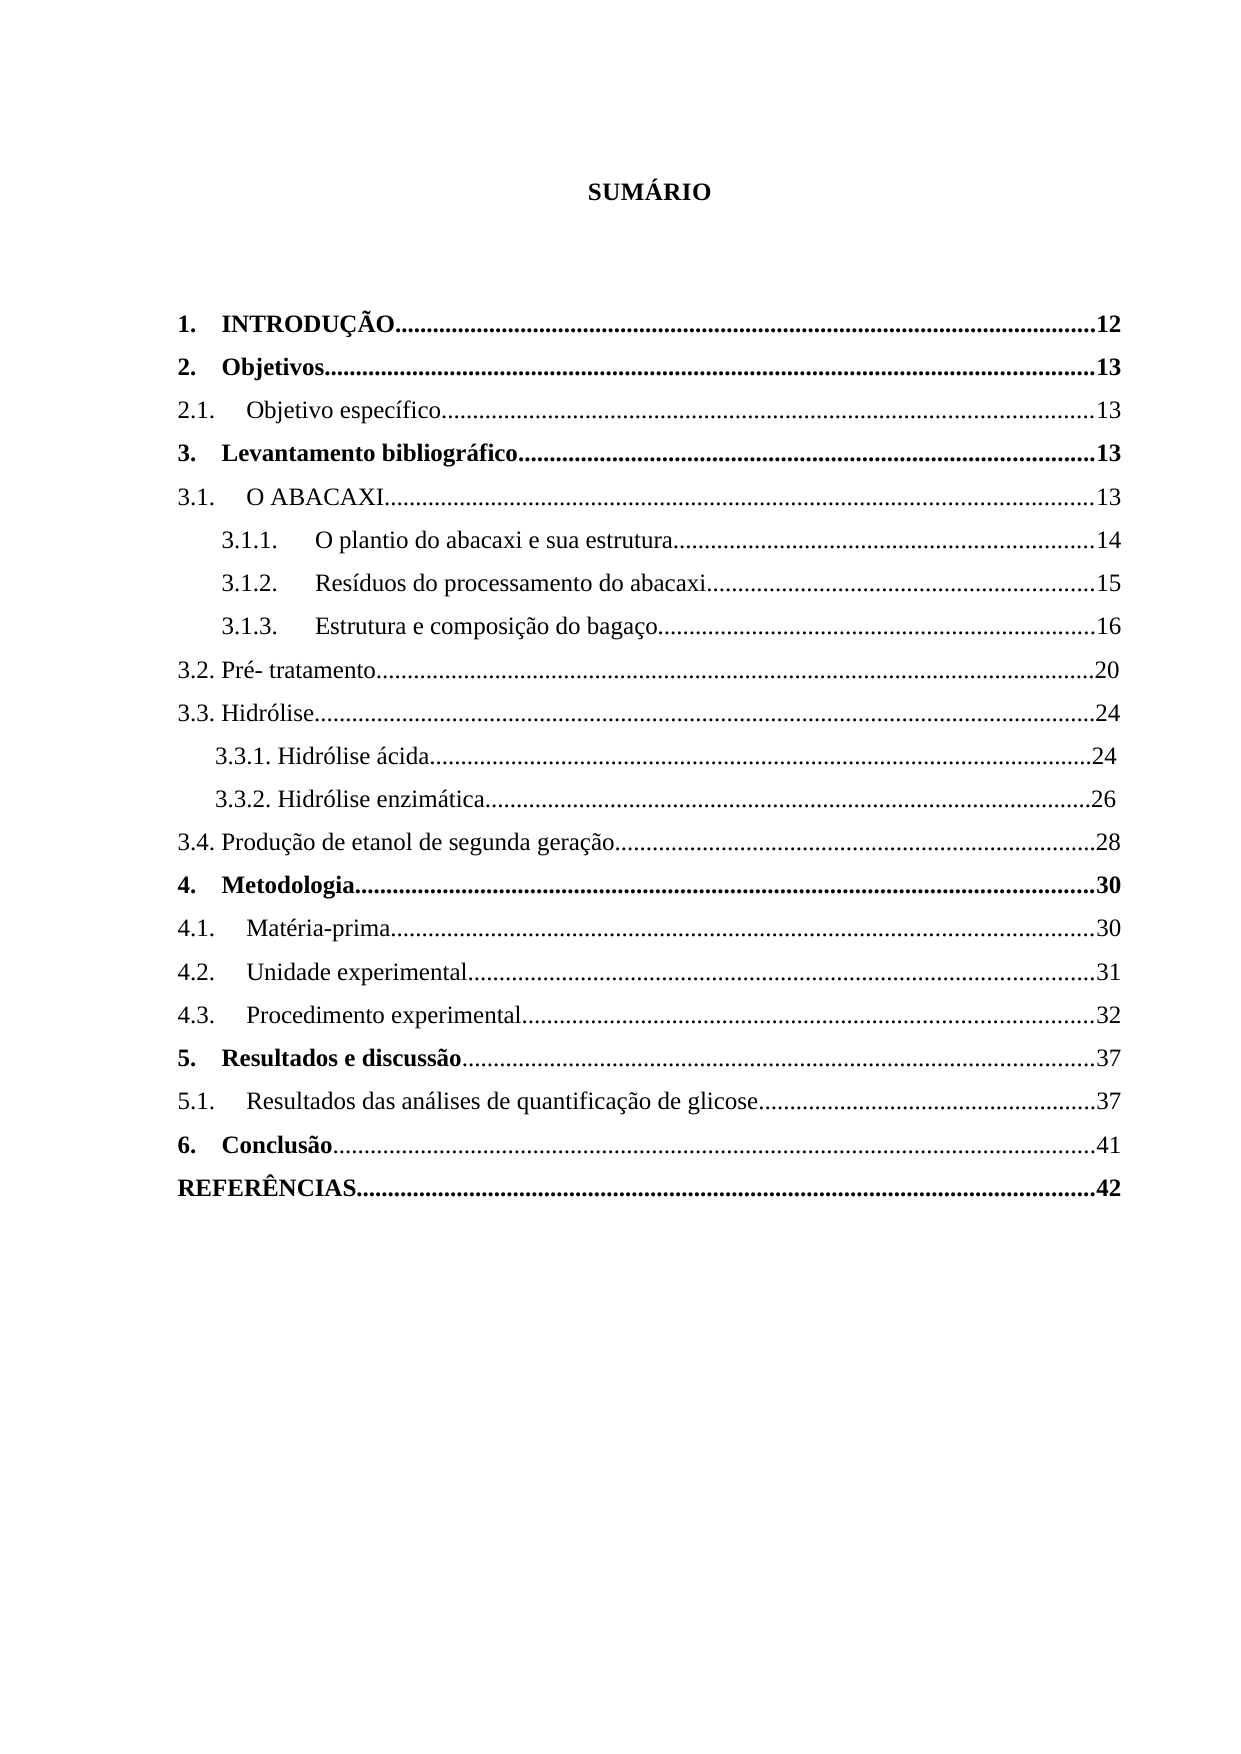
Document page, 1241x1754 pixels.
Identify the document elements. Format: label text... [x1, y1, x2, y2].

title sumário [177, 177, 1122, 206]
